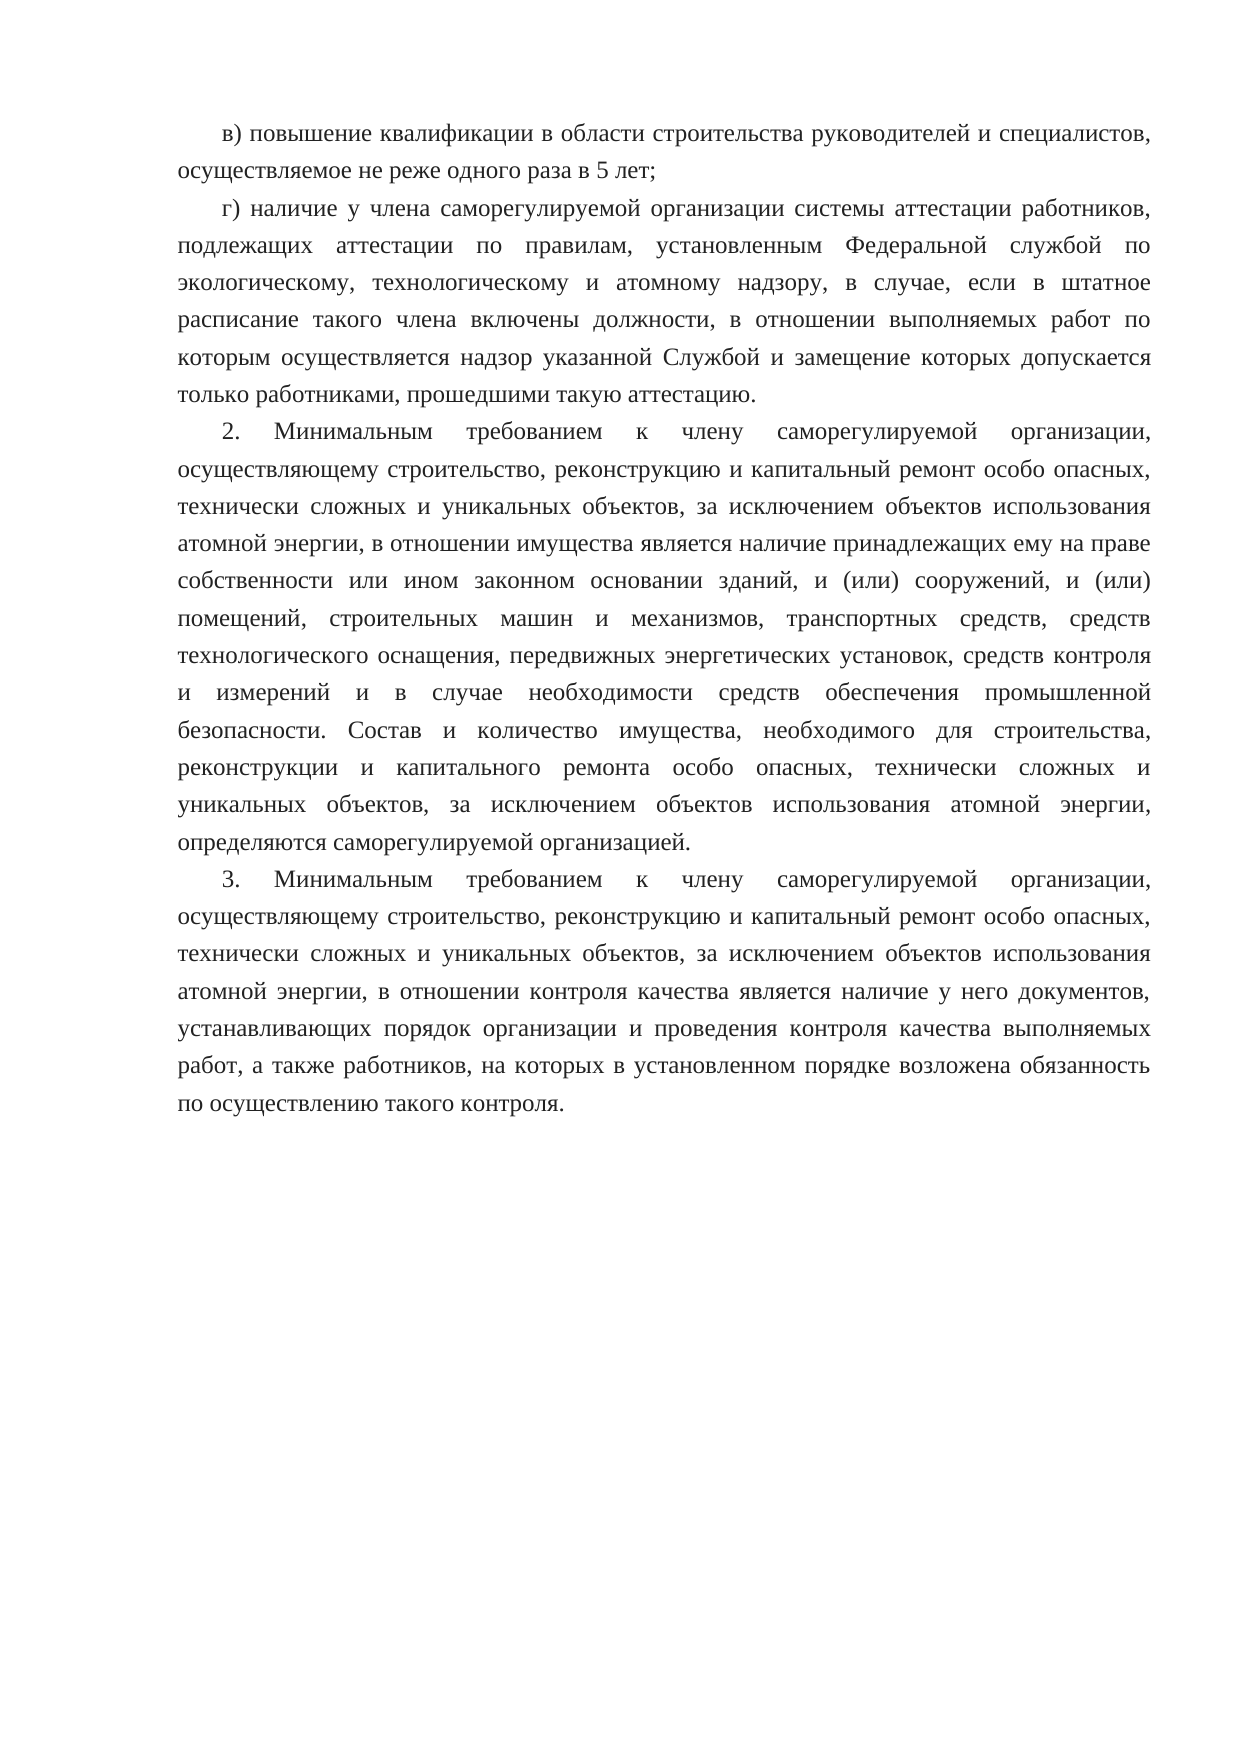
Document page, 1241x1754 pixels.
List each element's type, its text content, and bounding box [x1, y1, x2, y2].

text 3. Минимальным требованием к члену саморегулируемой организации, осуществляющему строительство, реконструкцию и капитальный ремонт особо опасных, технически сложных и уникальных объектов, за исключением объектов использования атомной энергии, в отношении контроля качества является наличие у него документов, устанавливающих порядок организации и проведения контроля качества выполняемых работ, а также работников, на которых в установленном порядке возложена обязанность по осуществлению такого контроля. [177, 864, 1152, 1116]
text 2. Минимальным требованием к члену саморегулируемой организации, осуществляющему строительство, реконструкцию и капитальный ремонт особо опасных, технически сложных и уникальных объектов, за исключением объектов использования атомной энергии, в отношении имущества является наличие принадлежащих ему на праве собственности или ином законном основании зданий, и (или) сооружений, и (или) помещений, строительных машин и механизмов, транспортных средств, средств технологического оснащения, передвижных энергетических установок, средств контроля и измерений и в случае необходимости средств обеспечения промышленной безопасности. Состав и количество имущества, необходимого для строительства, реконструкции и капитального ремонта особо опасных, технически сложных и уникальных объектов, за исключением объектов использования атомной энергии, определяются саморегулируемой организацией. [177, 416, 1152, 855]
text г) наличие у члена саморегулируемой организации системы аттестации работников, подлежащих аттестации по правилам, установленным Федеральной службой по экологическому, технологическому и атомному надзору, в случае, если в штатное расписание такого члена включены должности, в отношении выполняемых работ по которым осуществляется надзор указанной Службой и замещение которых допускается только работниками, прошедшими такую аттестацию. [177, 193, 1152, 408]
text в) повышение квалификации в области строительства руководителей и специалистов, осуществляемое не реже одного раза в 5 лет; [177, 118, 1152, 184]
